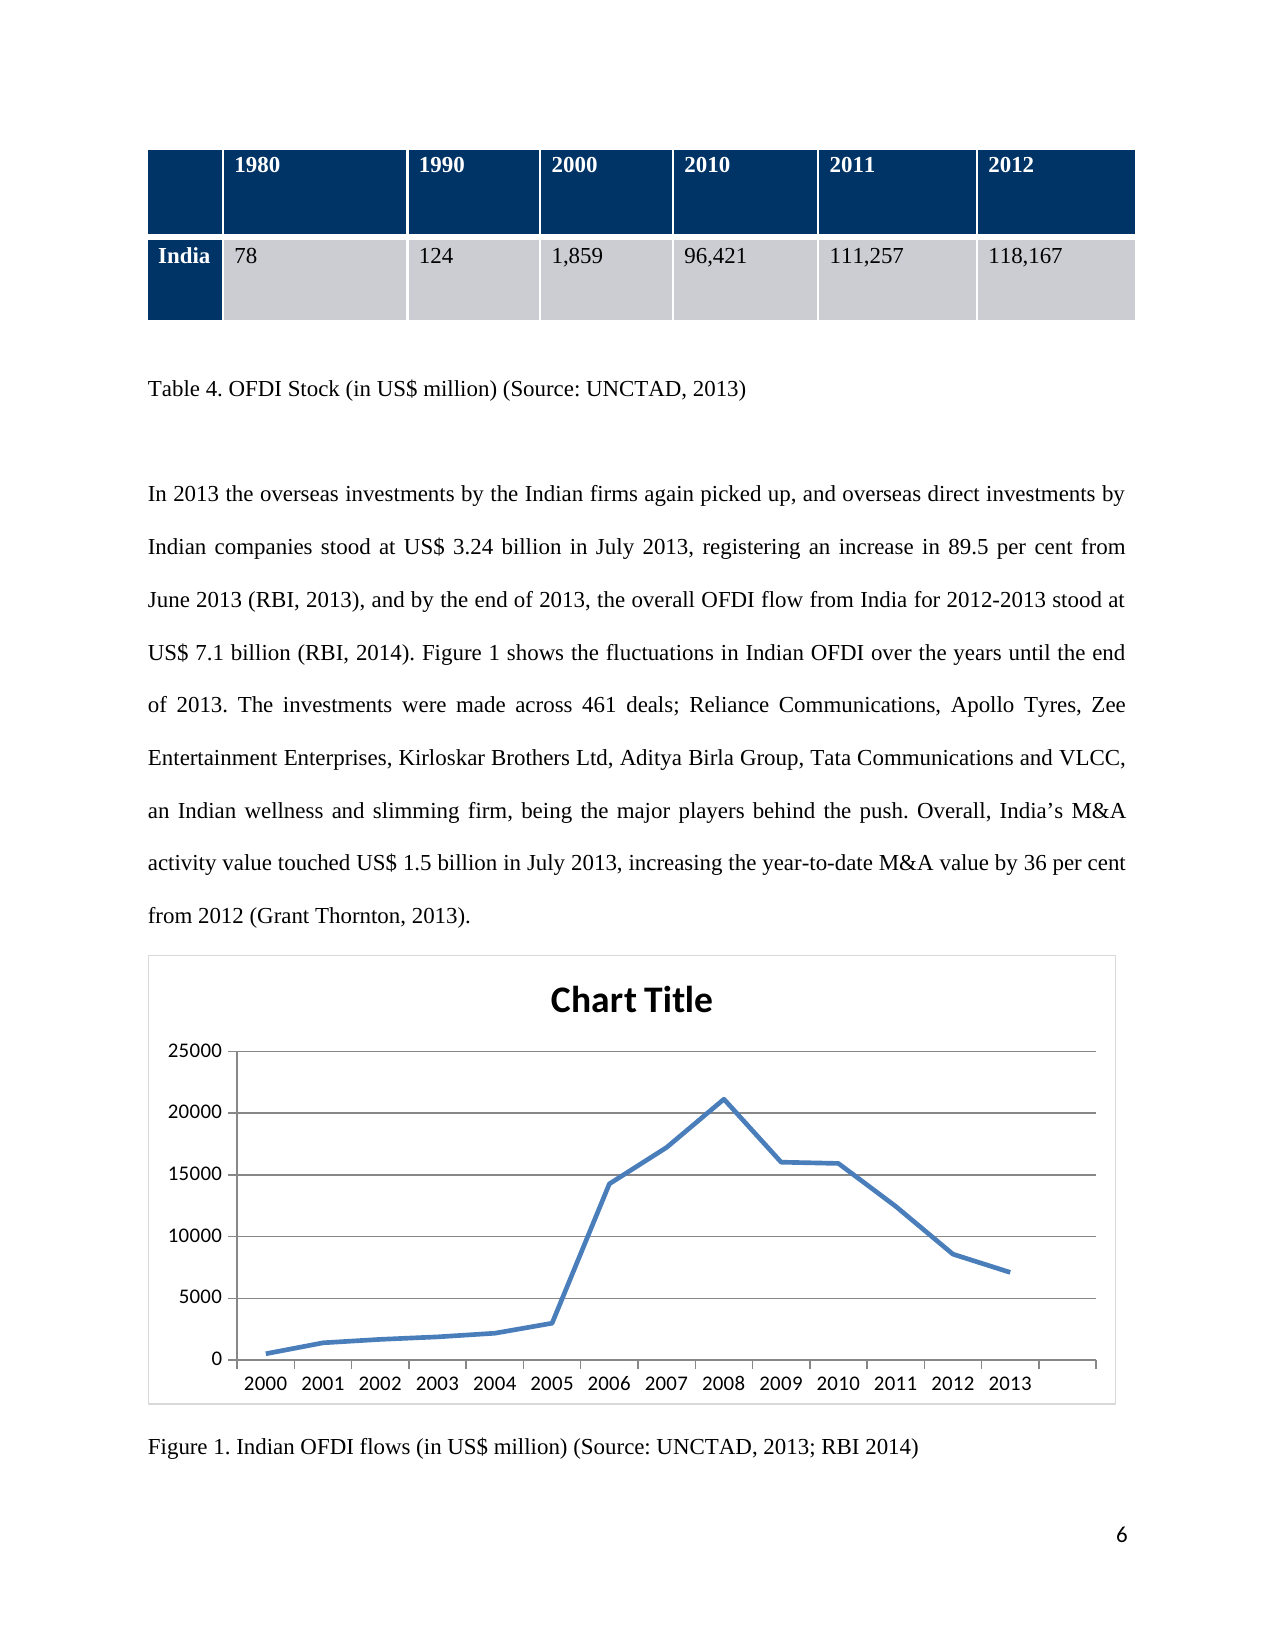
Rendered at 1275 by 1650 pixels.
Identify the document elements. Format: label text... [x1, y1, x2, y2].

table_header 2010 [674, 150, 817, 234]
table_cell 78 [224, 240, 406, 320]
table_header 1990 [409, 150, 539, 234]
table_header 2000 [541, 150, 672, 234]
text Figure 1. Indian OFDI flows (in US$ million) (Source: UNCTAD, 2013; RBI 2014) [148, 1433, 1127, 1459]
text Table 4. OFDI Stock (in US$ million) (Source: UNCTAD, 2013) [148, 375, 1127, 401]
table_cell 96,421 [674, 240, 817, 320]
table_header 1980 [224, 150, 406, 234]
table_header 2011 [819, 150, 976, 234]
table_cell 124 [409, 240, 539, 320]
text In 2013 the overseas investments by the Indian firms again picked up, and overseas direct investments by Indian companies stood at US$ 3.24 billion in July 2013, registering an increase in 89.5 per cent from June 2013 (RBI, 2013), and by the end of 2013, the overall OFDI flow from India for 2012-2013 stood at US$ 7.1 billion (RBI, 2014). Figure 1 shows the fluctuations in Indian OFDI over the years until the end of 2013. The investments were made across 461 deals; Reliance Communications, Apollo Tyres, Zee Entertainment Enterprises, Kirloskar Brothers Ltd, Aditya Birla Group, Tata Communications and VLCC, an Indian wellness and slimming firm, being the major players behind the push. Overall, India’s M&A activity value touched US$ 1.5 billion in July 2013, increasing the year-to-date M&A value by 36 per cent from 2012 (Grant Thornton, 2013). [148, 481, 1127, 928]
table_cell 118,167 [978, 240, 1135, 320]
table_cell 1,859 [541, 240, 672, 320]
table_cell India [148, 240, 222, 320]
table_cell 111,257 [819, 240, 976, 320]
table_header [148, 150, 222, 234]
table_header 2012 [978, 150, 1135, 234]
